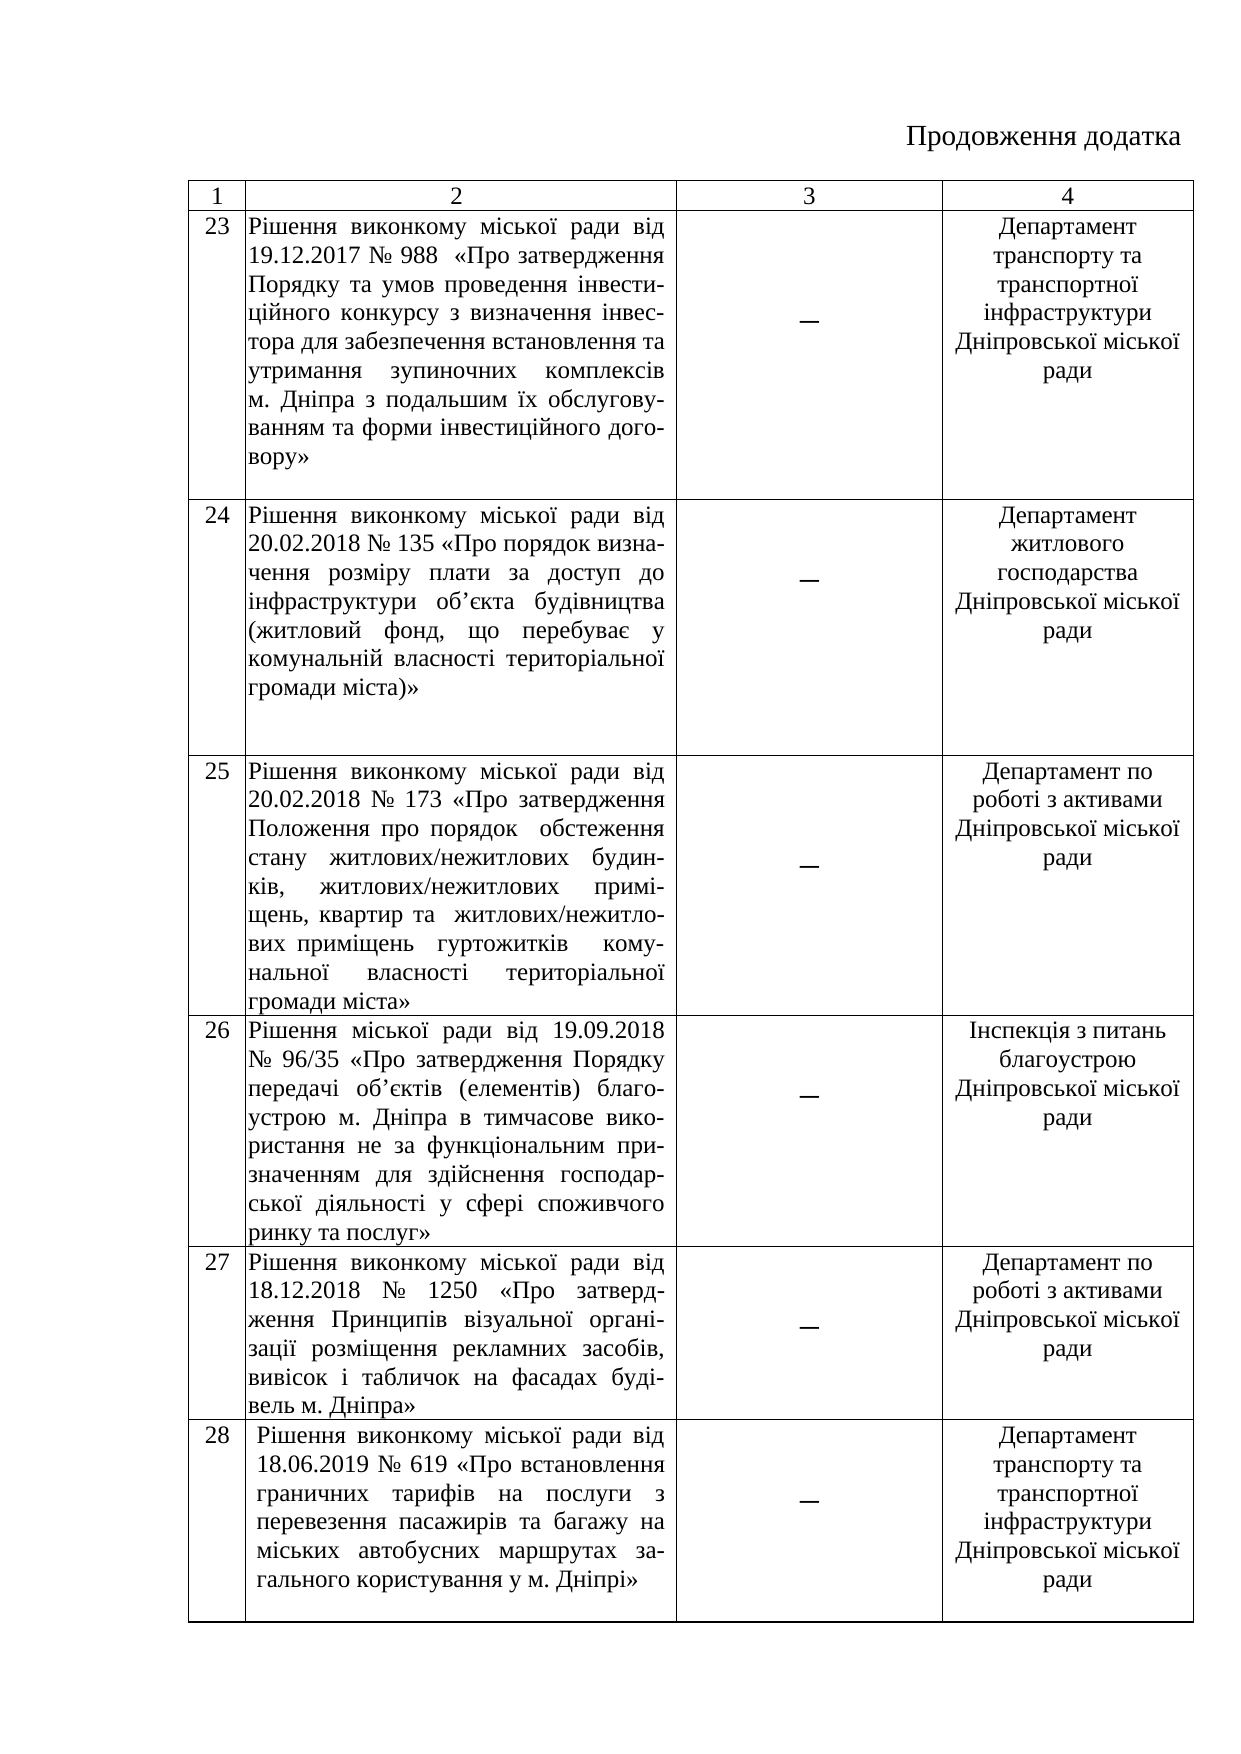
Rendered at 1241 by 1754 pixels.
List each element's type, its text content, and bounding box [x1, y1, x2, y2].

table_cell 28 [189, 1420, 245, 1621]
table_cell _ [677, 500, 942, 755]
table_cell Департамент транспорту та транспортної інфраструктури Дніпровської міської ради [943, 211, 1193, 499]
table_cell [943, 1420, 1193, 1621]
table_header 1 [189, 181, 245, 210]
table_cell Рішення виконкому міської ради від 18.06.2019 № 619 «Про встановлення граничних тарифів на послуги з перевезення пасажирів та багажу на міських автобусних маршрутах за-гального користування у м. Дніпрі» [246, 1420, 676, 1621]
table_cell Департамент по роботі з активами Дніпровської міської ради [943, 756, 1193, 1014]
table_cell 25 [189, 756, 245, 1014]
table_cell _ [677, 211, 942, 499]
table_cell 24 [189, 500, 245, 755]
table_header 4 [943, 181, 1193, 210]
table_header 3 [677, 181, 942, 210]
table_cell Рішення виконкому міської ради від 20.02.2018 № 135 «Про порядок визна-чення розміру плати за доступ до інфраструктури об’єкта будівництва (житловий фонд, що перебуває у комунальній власності територіальної громади міста)» [246, 500, 676, 755]
table_cell Департамент житлового господарства Дніпровської міської ради [943, 500, 1193, 755]
table_cell Рішення виконкому міської ради від 18.12.2018 № 1250 «Про затверд-ження Принципів візуальної органі-зації розміщення рекламних засобів, вивісок і табличок на фасадах буді-вель м. Дніпра» [246, 1247, 676, 1419]
table_cell 26 [189, 1016, 245, 1246]
table_cell Інспекція з питань благоустрою Дніпровської міської ради [943, 1016, 1193, 1246]
table_cell Рішення виконкому міської ради від 19.12.2017 № 988 «Про затвердження Порядку та умов проведення інвести-ційного конкурсу з визначення інвес-тора для забезпечення встановлення та утримання зупиночних комплексів м. Дніпра з подальшим їх обслугову-ванням та форми інвестиційного дого-вору» [246, 211, 676, 499]
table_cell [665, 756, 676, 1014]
table_cell 23 [189, 211, 245, 499]
table_header 2 [246, 181, 676, 210]
table_cell _ [677, 1016, 942, 1246]
table_cell _ [677, 1247, 942, 1419]
text Продовження додатка [177, 118, 1181, 152]
table_cell Департамент по роботі з активами Дніпровської міської ради [943, 1247, 1193, 1419]
table_cell _ [677, 1420, 942, 1621]
table_cell _ [677, 756, 942, 1014]
table_cell 27 [189, 1247, 245, 1419]
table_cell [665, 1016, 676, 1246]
